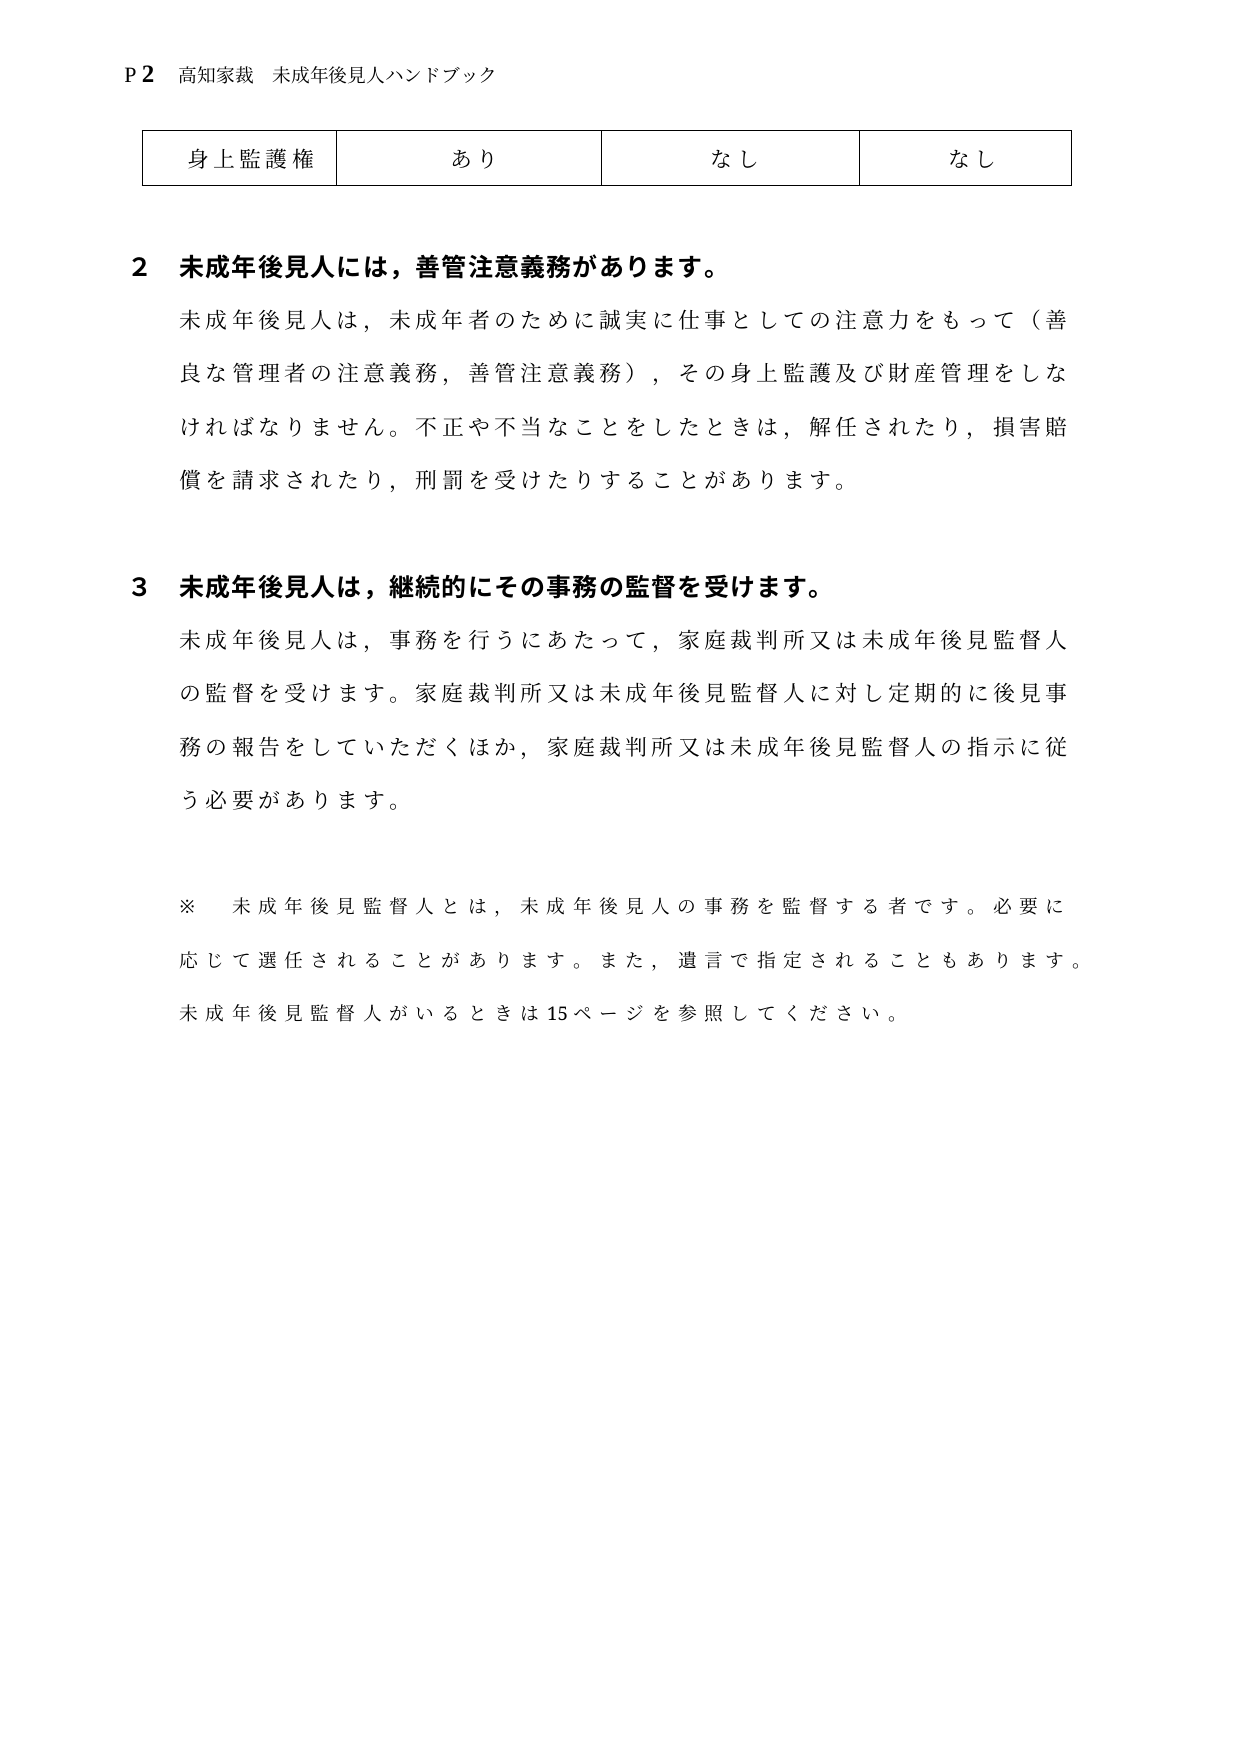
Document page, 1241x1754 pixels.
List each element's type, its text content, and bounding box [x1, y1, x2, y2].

text 未成年後見人は，事務を行うにあたって，家庭裁判所又は未成年後見監督人の監督を受けます。家庭裁判所又は未成年後見監督人に対し定期的に後見事務の報告をしていただくほか，家庭裁判所又は未成年後見監督人の指示に従う必要があります。 [153, 612, 1072, 826]
table_cell あり [337, 131, 601, 184]
table_cell なし [860, 131, 1071, 184]
text 未成年後見人は，未成年者のために誠実に仕事としての注意力をもって（善良な管理者の注意義務，善管注意義務），その身上監護及び財産管理をしなければなりません。不正や不当なことをしたときは，解任されたり，損害賠償を請求されたり，刑罰を受けたりすることがあります。 [153, 292, 1072, 506]
table_cell なし [602, 131, 859, 184]
text ２ 未成年後見人には，善管注意義務があります。 [127, 239, 1072, 292]
text ３ 未成年後見人は，継続的にその事務の監督を受けます。 [127, 559, 1072, 612]
text ※ 未成年後見監督人とは，未成年後見人の事務を監督する者です。必要に応じて選任されることがあります。また，遺言で指定されることもあります。未成年後見監督人がいるときは7ページを参照してください。 [153, 879, 1072, 1039]
table_cell 身上監護権 [143, 131, 336, 184]
